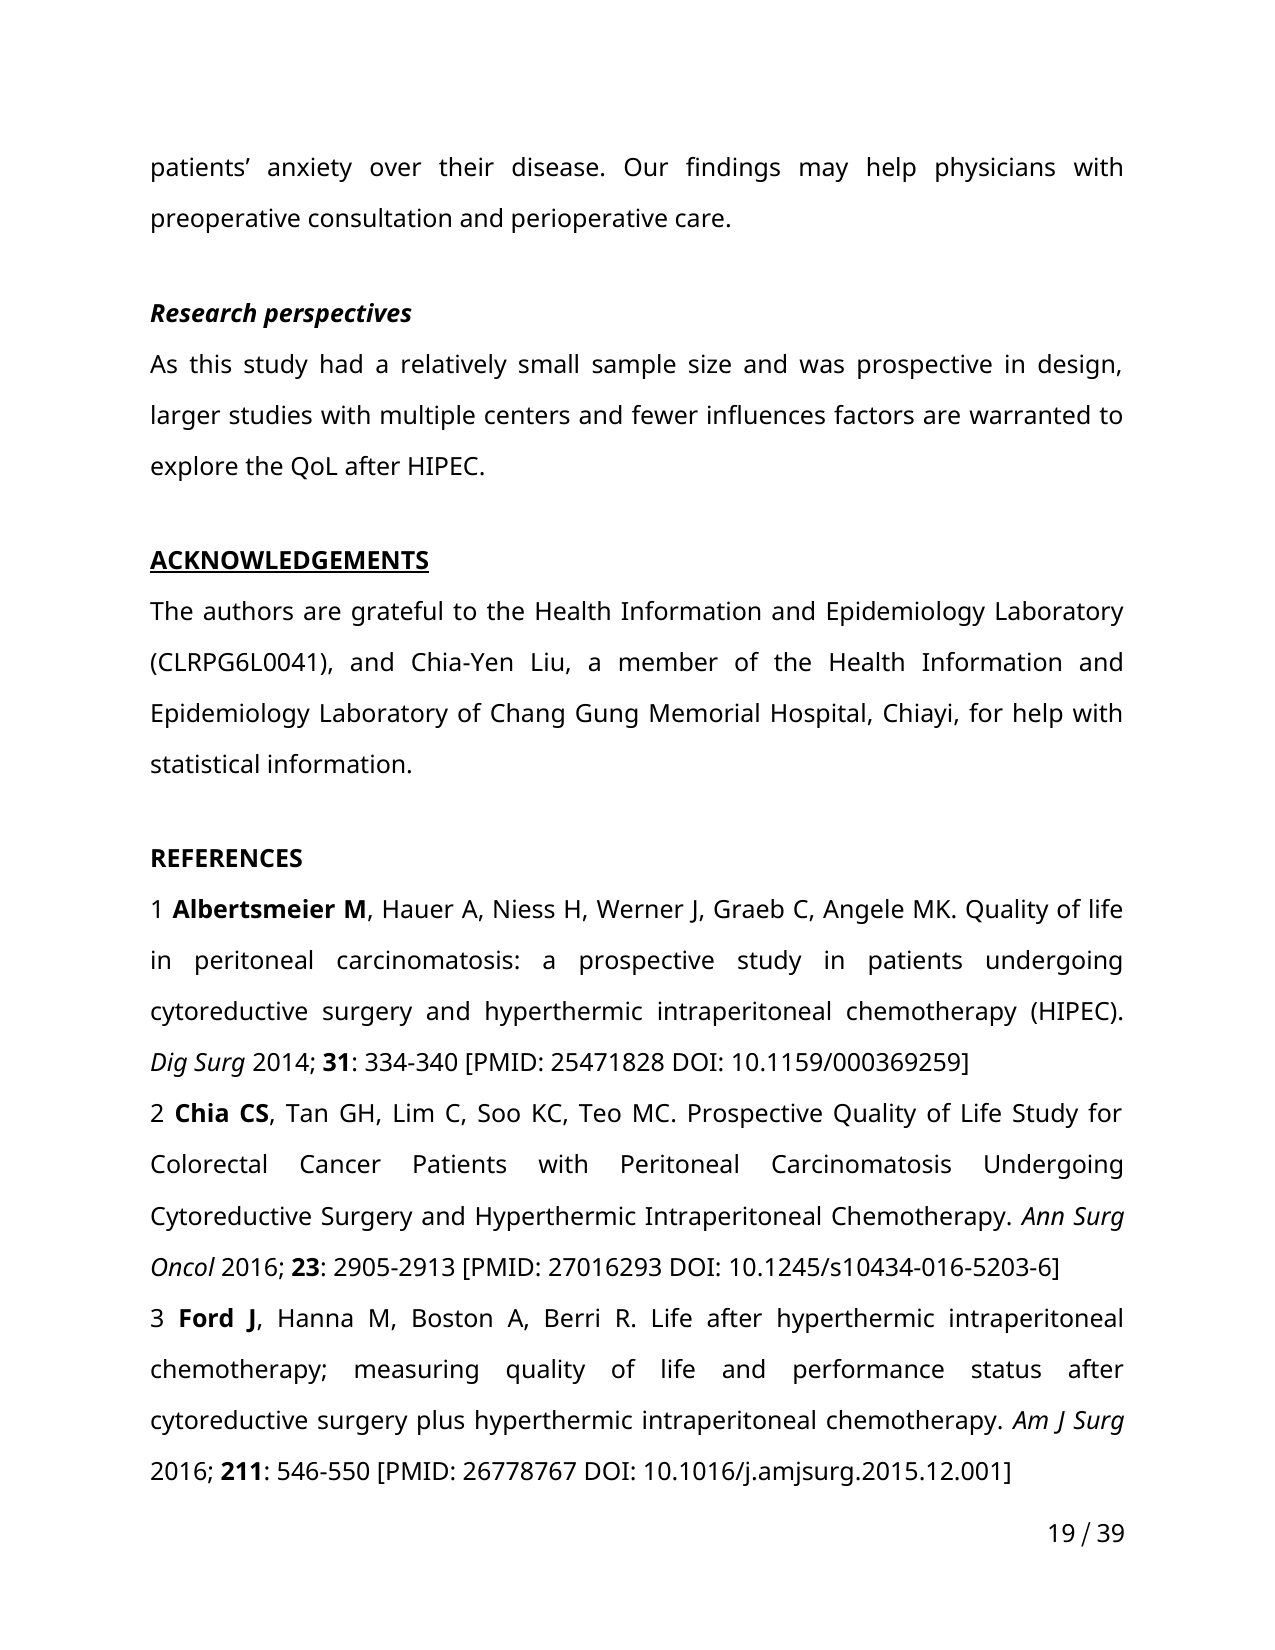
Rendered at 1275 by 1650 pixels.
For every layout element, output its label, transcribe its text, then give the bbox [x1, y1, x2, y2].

text 2 Chia CS, Tan GH, Lim C, Soo KC, Teo MC. Prospective Quality of Life Study for Colorectal Cancer Patients with Peritoneal Carcinomatosis Undergoing Cytoreductive Surgery and Hyperthermic Intraperitoneal Chemotherapy. Ann Surg Oncol 2016; 23: 2905-2913 [PMID: 27016293 DOI: 10.1245/s10434-016-5203-6] [150, 1096, 1125, 1283]
text ACKNOWLEDGEMENTS [150, 542, 1125, 577]
text The authors are grateful to the Health Information and Epidemiology Laboratory (CLRPG6L0041), and Chia-Yen Liu, a member of the Health Information and Epidemiology Laboratory of Chang Gung Memorial Hospital, Chiayi, for help with statistical information. [150, 593, 1125, 781]
text REFERENCES [150, 841, 1125, 875]
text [150, 150, 1125, 235]
text As this study had a relatively small sample size and was prospective in design, larger studies with multiple centers and fewer influences factors are warranted to explore the QoL after HIPEC. [150, 346, 1125, 482]
text 1 Albertsmeier M, Hauer A, Niess H, Werner J, Graeb C, Angele MK. Quality of life in peritoneal carcinomatosis: a prospective study in patients undergoing cytoreductive surgery and hyperthermic intraperitoneal chemotherapy (HIPEC). Dig Surg 2014; 31: 334-340 [PMID: 25471828 DOI: 10.1159/000369259] [150, 892, 1125, 1079]
text 3 Ford J, Hanna M, Boston A, Berri R. Life after hyperthermic intraperitoneal chemotherapy; measuring quality of life and performance status after cytoreductive surgery plus hyperthermic intraperitoneal chemotherapy. Am J Surg 2016; 211: 546-550 [PMID: 26778767 DOI: 10.1016/j.amjsurg.2015.12.001] [150, 1300, 1125, 1487]
text Research perspectives [150, 295, 1125, 329]
